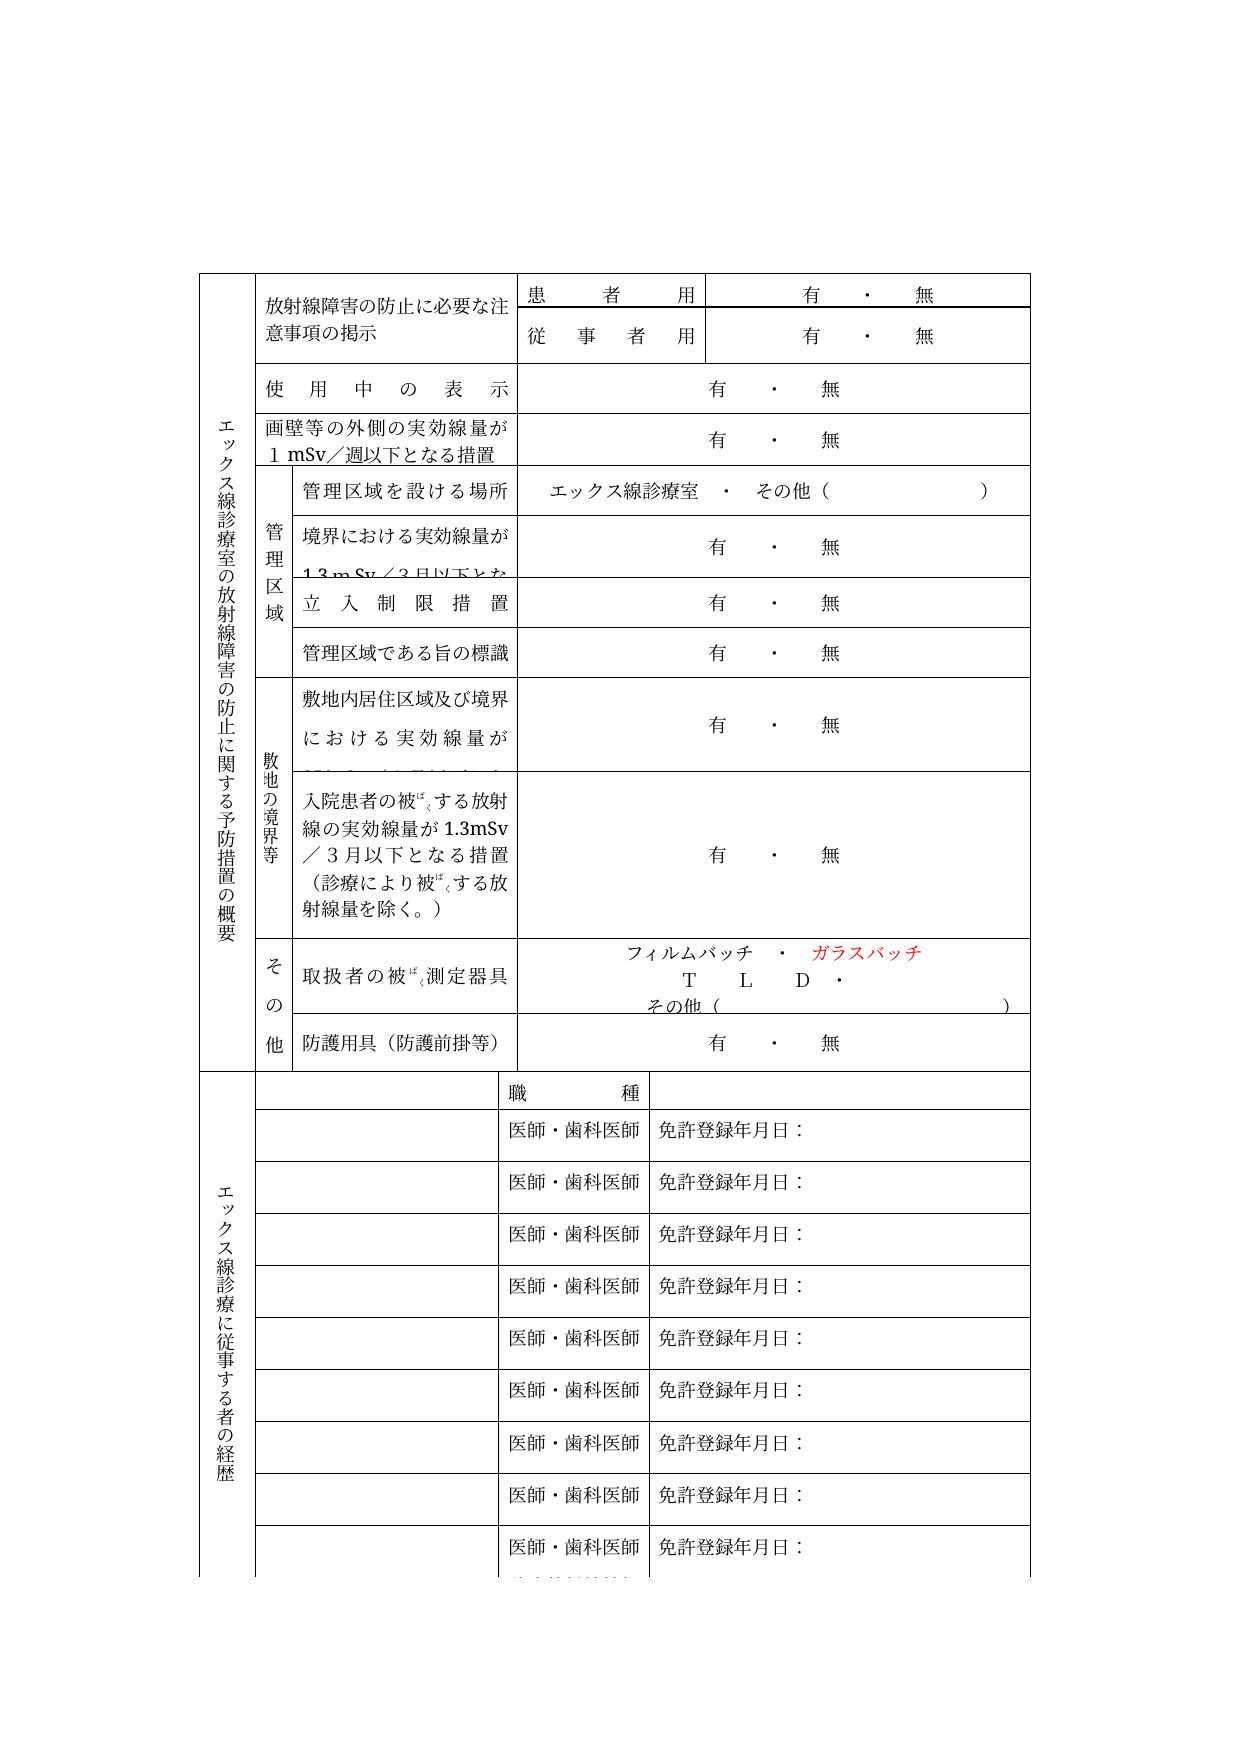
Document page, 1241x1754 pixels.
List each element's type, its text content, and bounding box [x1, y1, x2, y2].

table_cell 免許登録年月日： 免許登録番号： [650, 1422, 1030, 1473]
table_cell 取扱者の被曝測定器具 [293, 939, 517, 1013]
table_header エックス線診療室の放射線障害の防止に関する予防措置の概要 [200, 274, 255, 1071]
table_header 放射線障害の防止に必要な注意事項の掲示 [256, 274, 517, 363]
table_cell 免許登録年月日： 免許登録番号： [650, 1318, 1030, 1369]
table_cell 有 ・ 無 [518, 414, 1030, 465]
table_cell 境界における実効線量が1.3ｍSv／３月以下となる措置 [293, 516, 517, 577]
table_cell 有 ・ 無 [518, 578, 1030, 627]
table_cell 画壁等の外側の実効線量が １mSv／週以下となる措置 [256, 414, 517, 465]
table_cell 免許登録年月日： 免許登録番号： [650, 1214, 1030, 1265]
table_cell 管理区域を設ける場所 [293, 466, 517, 515]
table_cell 敷地内居住区域及び境界における実効線量が250μSv／３月以下となる措置 [293, 678, 517, 771]
table_cell 有 ・ 無 [518, 364, 1030, 413]
table_cell 医師・歯科医師 診療放射線技師 [499, 1110, 649, 1161]
table_header 患者用 [518, 274, 705, 306]
table_cell 免許登録年月日： 免許登録番号： [650, 1526, 1030, 1577]
table_cell 入院患者の被曝する放射線の実効線量が1.3mSv／３月以下となる措置（診療により被曝する放射線量を除く。） [293, 772, 517, 938]
table_cell 経歴 [650, 1072, 1030, 1108]
table_cell 医師・歯科医師 診療放射線技師 [499, 1370, 649, 1421]
table_cell 有 ・ 無 [518, 1014, 1030, 1071]
table_cell 管理区域である旨の標識 [293, 628, 517, 677]
table_cell [256, 1162, 498, 1213]
table_cell 免許登録年月日： 免許登録番号： [650, 1474, 1030, 1525]
table_cell [256, 1474, 498, 1525]
table_cell 有 ・ 無 [518, 516, 1030, 577]
table_cell 敷地の境界等 [256, 678, 292, 938]
table_cell その他 [256, 939, 292, 1071]
table_cell [256, 1370, 498, 1421]
table_cell [256, 1318, 498, 1369]
table_cell 有 ・ 無 [518, 772, 1030, 938]
table_cell 医師・歯科医師 診療放射線技師 [499, 1474, 649, 1525]
table_cell 有 ・ 無 [518, 628, 1030, 677]
table_header 有 ・ 無 [706, 274, 1030, 306]
table_cell [256, 1526, 498, 1577]
table_cell 医師・歯科医師 診療放射線技師 [499, 1318, 649, 1369]
table_cell 氏名 [256, 1072, 498, 1108]
table_cell 医師・歯科医師 診療放射線技師 [499, 1422, 649, 1473]
table_cell 使用中の表示 [256, 364, 517, 413]
table_cell 有 ・ 無 [706, 308, 1030, 363]
table_cell 防護用具（防護前掛等） [293, 1014, 517, 1071]
table_cell 管理区域 [256, 466, 292, 677]
table_cell 従事者用 [518, 308, 705, 363]
table_cell 免許登録年月日： 免許登録番号： [650, 1162, 1030, 1213]
table_cell フィルムバッチ ・ ガラスバッチ Ｔ Ｌ Ｄ ・ リングバッチ その他（ ） [518, 939, 1030, 1013]
table_cell 医師・歯科医師 診療放射線技師 [499, 1526, 649, 1577]
table_cell [256, 1266, 498, 1317]
table_cell [256, 1110, 498, 1161]
table_cell 免許登録年月日： 免許登録番号： [650, 1370, 1030, 1421]
table_cell エックス線診療に従事する者の経歴 [200, 1072, 255, 1577]
table_cell 立入制限措置 [293, 578, 517, 627]
table_cell 有 ・ 無 [518, 678, 1030, 771]
table_cell 免許登録年月日： 免許登録番号： [650, 1266, 1030, 1317]
table_cell エックス線診療室 ・ その他（ ） [518, 466, 1030, 515]
table_cell [256, 1214, 498, 1265]
table_cell 医師・歯科医師 診療放射線技師 [499, 1266, 649, 1317]
table_cell 医師・歯科医師 診療放射線技師 [499, 1162, 649, 1213]
table_cell 医師・歯科医師 診療放射線技師 [499, 1214, 649, 1265]
table_cell [256, 1422, 498, 1473]
table_cell 免許登録年月日： 免許登録番号： [650, 1110, 1030, 1161]
table_cell 職種 [499, 1072, 649, 1108]
